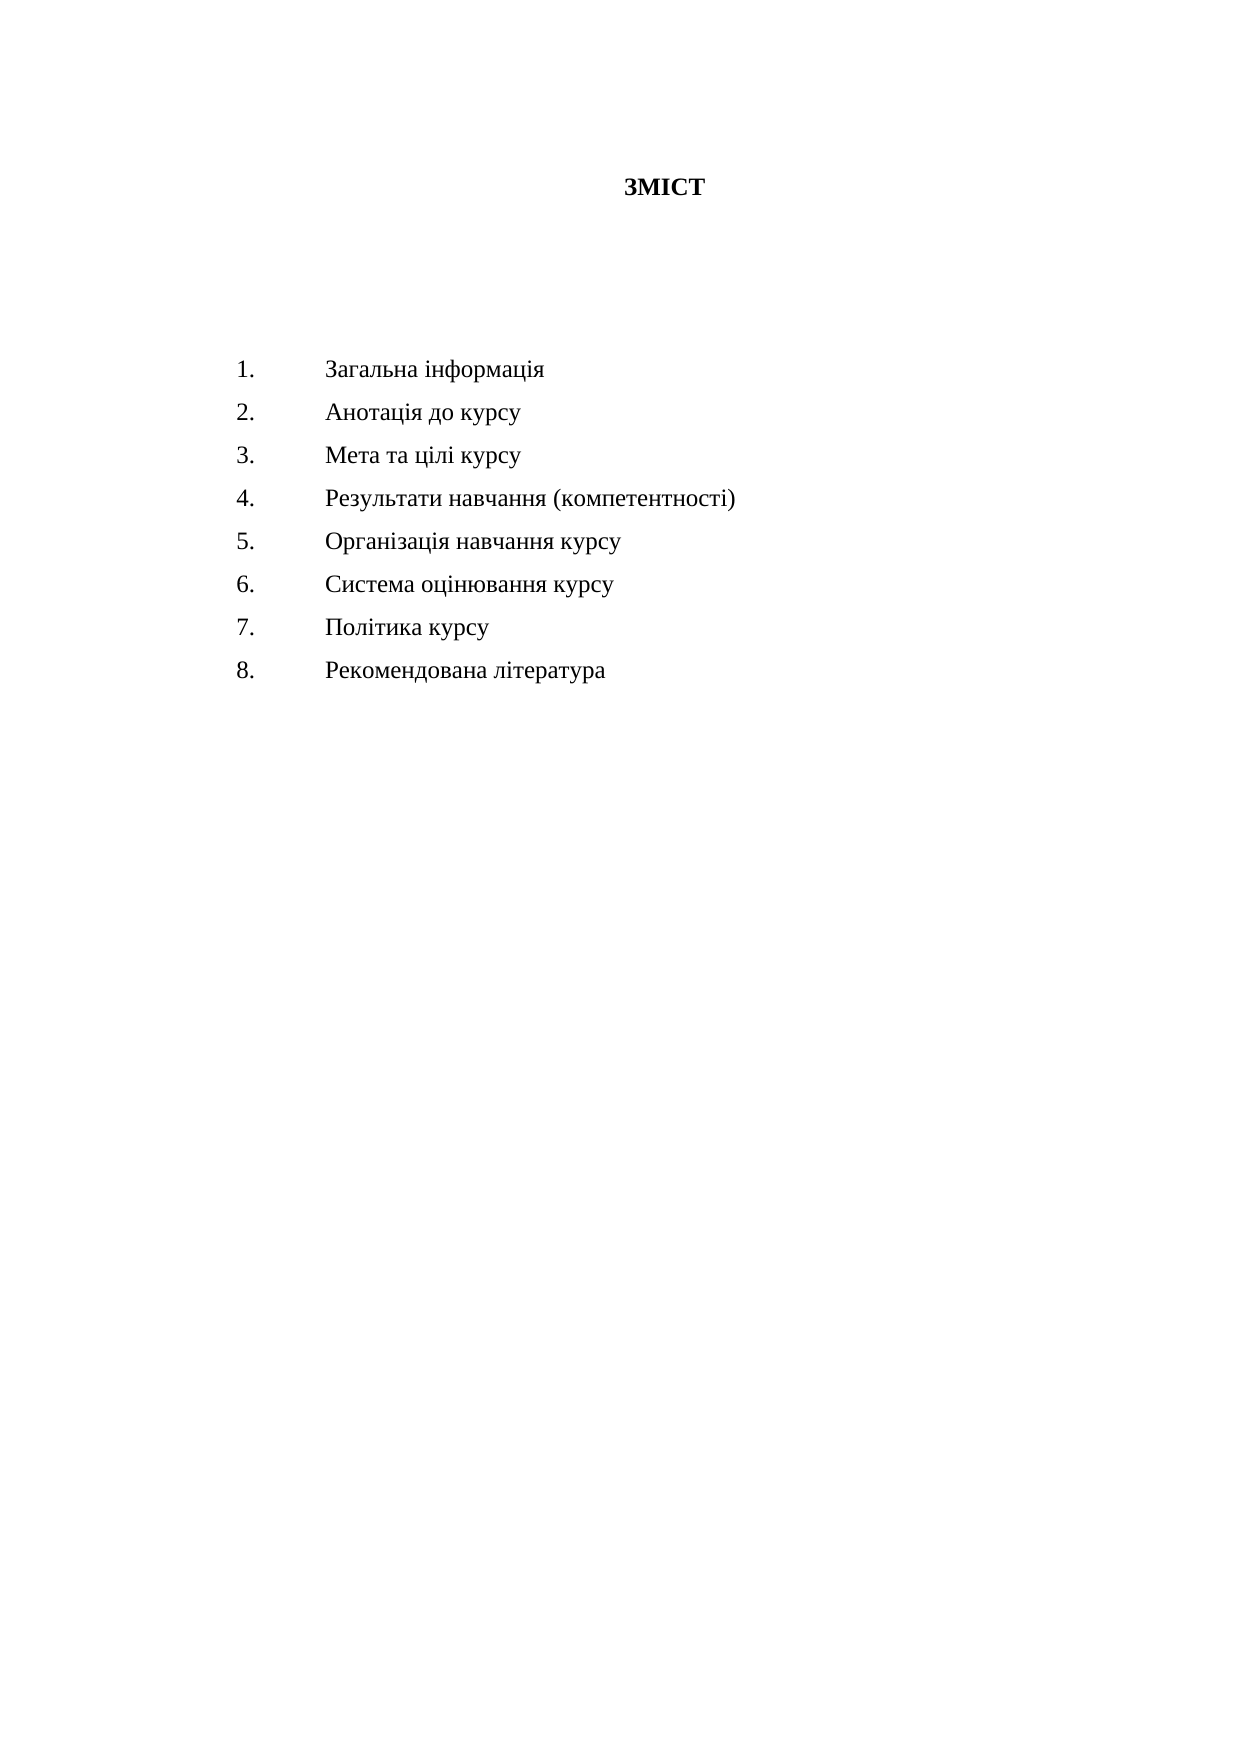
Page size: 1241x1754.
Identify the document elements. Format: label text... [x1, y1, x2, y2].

list Політика курсу [177, 612, 1152, 641]
list Рекомендована література [177, 656, 1152, 684]
list Загальна інформація [177, 354, 1152, 382]
list Мета та цілі курсу [177, 440, 1152, 469]
list Анотація до курсу [177, 397, 1152, 426]
list Результати навчання (компетентності) [177, 483, 1152, 512]
text ЗМІСТ [177, 172, 1152, 201]
list Організація навчання курсу [177, 526, 1152, 555]
list Система оцінювання курсу [177, 569, 1152, 598]
